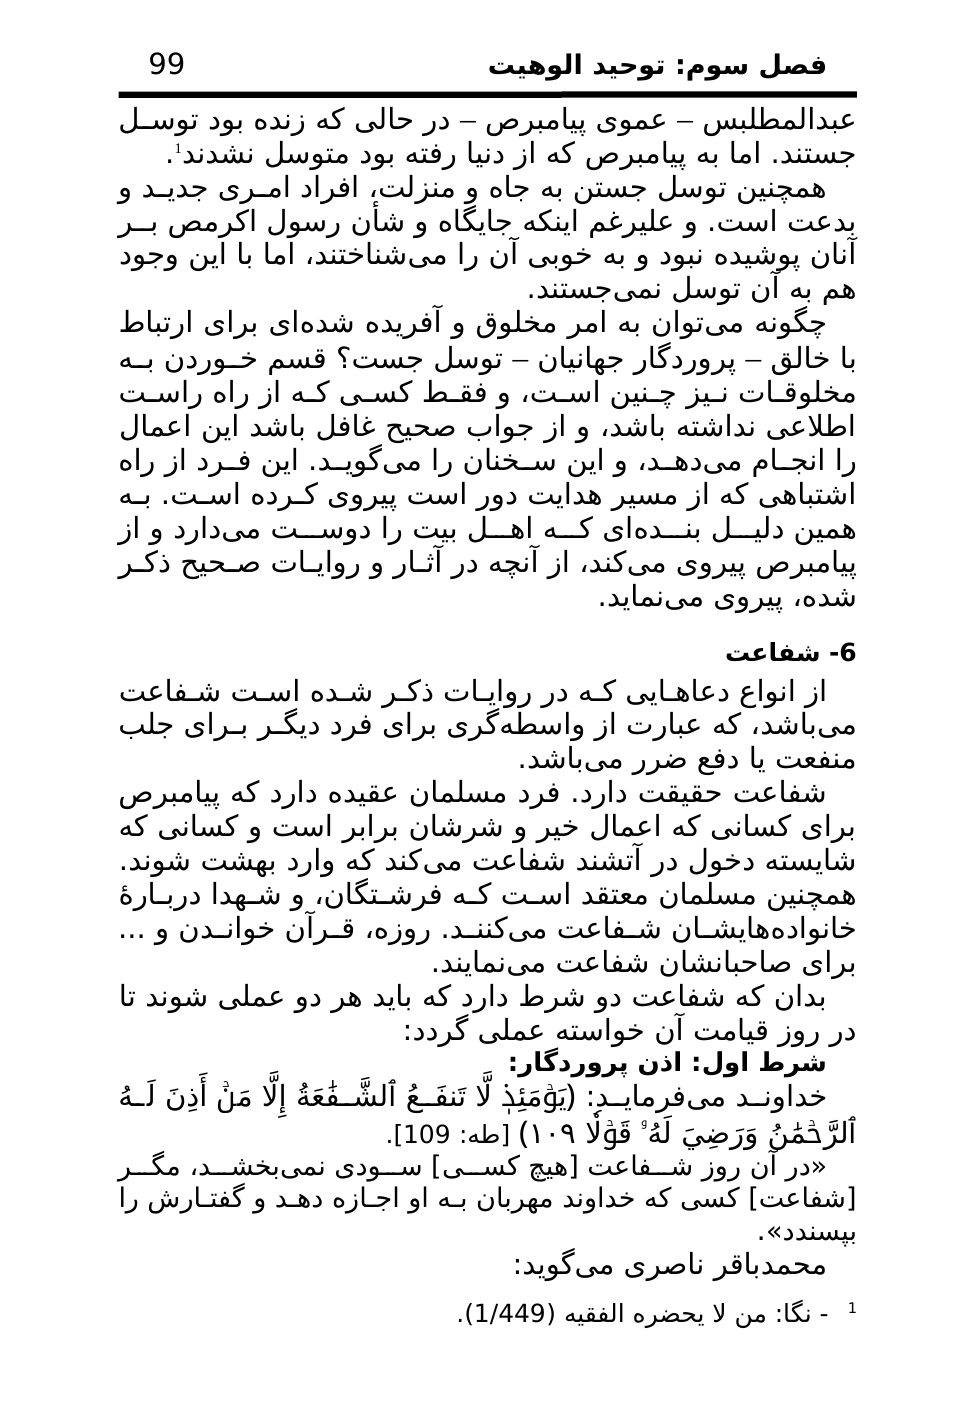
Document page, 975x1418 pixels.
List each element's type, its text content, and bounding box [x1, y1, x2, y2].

text شفاعت حقیقت دارد. فرد مسلمان عقیده دارد که پیامبرص برای کسانی که اعمال خیر و شرشان برابر است و کسانی که شایسته دخول در آتشند شفاعت می‌کند که وارد بهشت شوند. همچنین مسلمان معتقد است که فرشتگان، و شهدا دربارۀ خانواده‌هایشان شفاعت می‌کنند. روزه، قرآن خواندن و ... برای صاحبانشان شفاعت می‌نمایند. [118, 776, 857, 979]
text همچنین توسل جستن به جاه و منزلت، افراد امری جدید و بدعت است. و علیرغم اینکه جایگاه و شأن رسول اکرمص بر آنان پوشیده نبود و به خوبی آن را می‌شناختند، اما با این وجود هم به آن توسل نمی‌جستند. [118, 170, 857, 306]
text شرط اول: اذن پروردگار: [118, 1047, 857, 1078]
text خداوند می‌فرماید: ﴿يَوۡمَئِذٖ لَّا تَنفَعُ ٱلشَّفَٰعَةُ إِلَّا مَنۡ أَذِنَ لَهُ ٱلرَّحۡمَٰنُ وَرَضِيَ لَهُۥ قَوۡلٗا ١٠٩﴾ [طه: 109]. [118, 1078, 857, 1151]
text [118, 100, 857, 170]
text چگونه می‌توان به امر مخلوق و آفریده شده‌ای برای ارتباط با خالق – پروردگار جهانیان – توسل جست؟ قسم خوردن به مخلوقات نیز چنین است، و فقط کسی که از راه راست اطلاعی نداشته باشد، و از جواب صحیح غافل باشد این اعمال را انجام می‌دهد، و این سخنان را می‌گوید. این فرد از راه اشتباهی که از مسیر هدایت دور است پیروی کرده است. به همین دلیل بنده‌ای که اهل بیت را دوست می‌دارد و از پیامبرص پیروی می‌کند، از آنچه در آثار و روایات صحیح ذکر شده، پیروی می‌نماید. [118, 306, 857, 613]
text بدان که شفاعت دو شرط دارد که باید هر دو عملی شوند تا در روز قیامت آن خواسته عملی گردد: [118, 979, 857, 1047]
text 6- شفاعت [118, 638, 857, 668]
text از انواع دعاهایی که در روایات ذکر شده است شفاعت می‌باشد، که عبارت از واسطه‌گری برای فرد دیگر برای جلب منفعت یا دفع ضرر می‌باشد. [118, 674, 857, 776]
text «در آن روز شفاعت [هیچ کسی] سودی نمی‌بخشد، مگر [شفاعت] کسی که خداوند مهربان به او اجازه دهد و گفتارش را بپسندد». [118, 1151, 857, 1248]
text محمدباقر ناصری می‌گوید: [118, 1248, 857, 1282]
